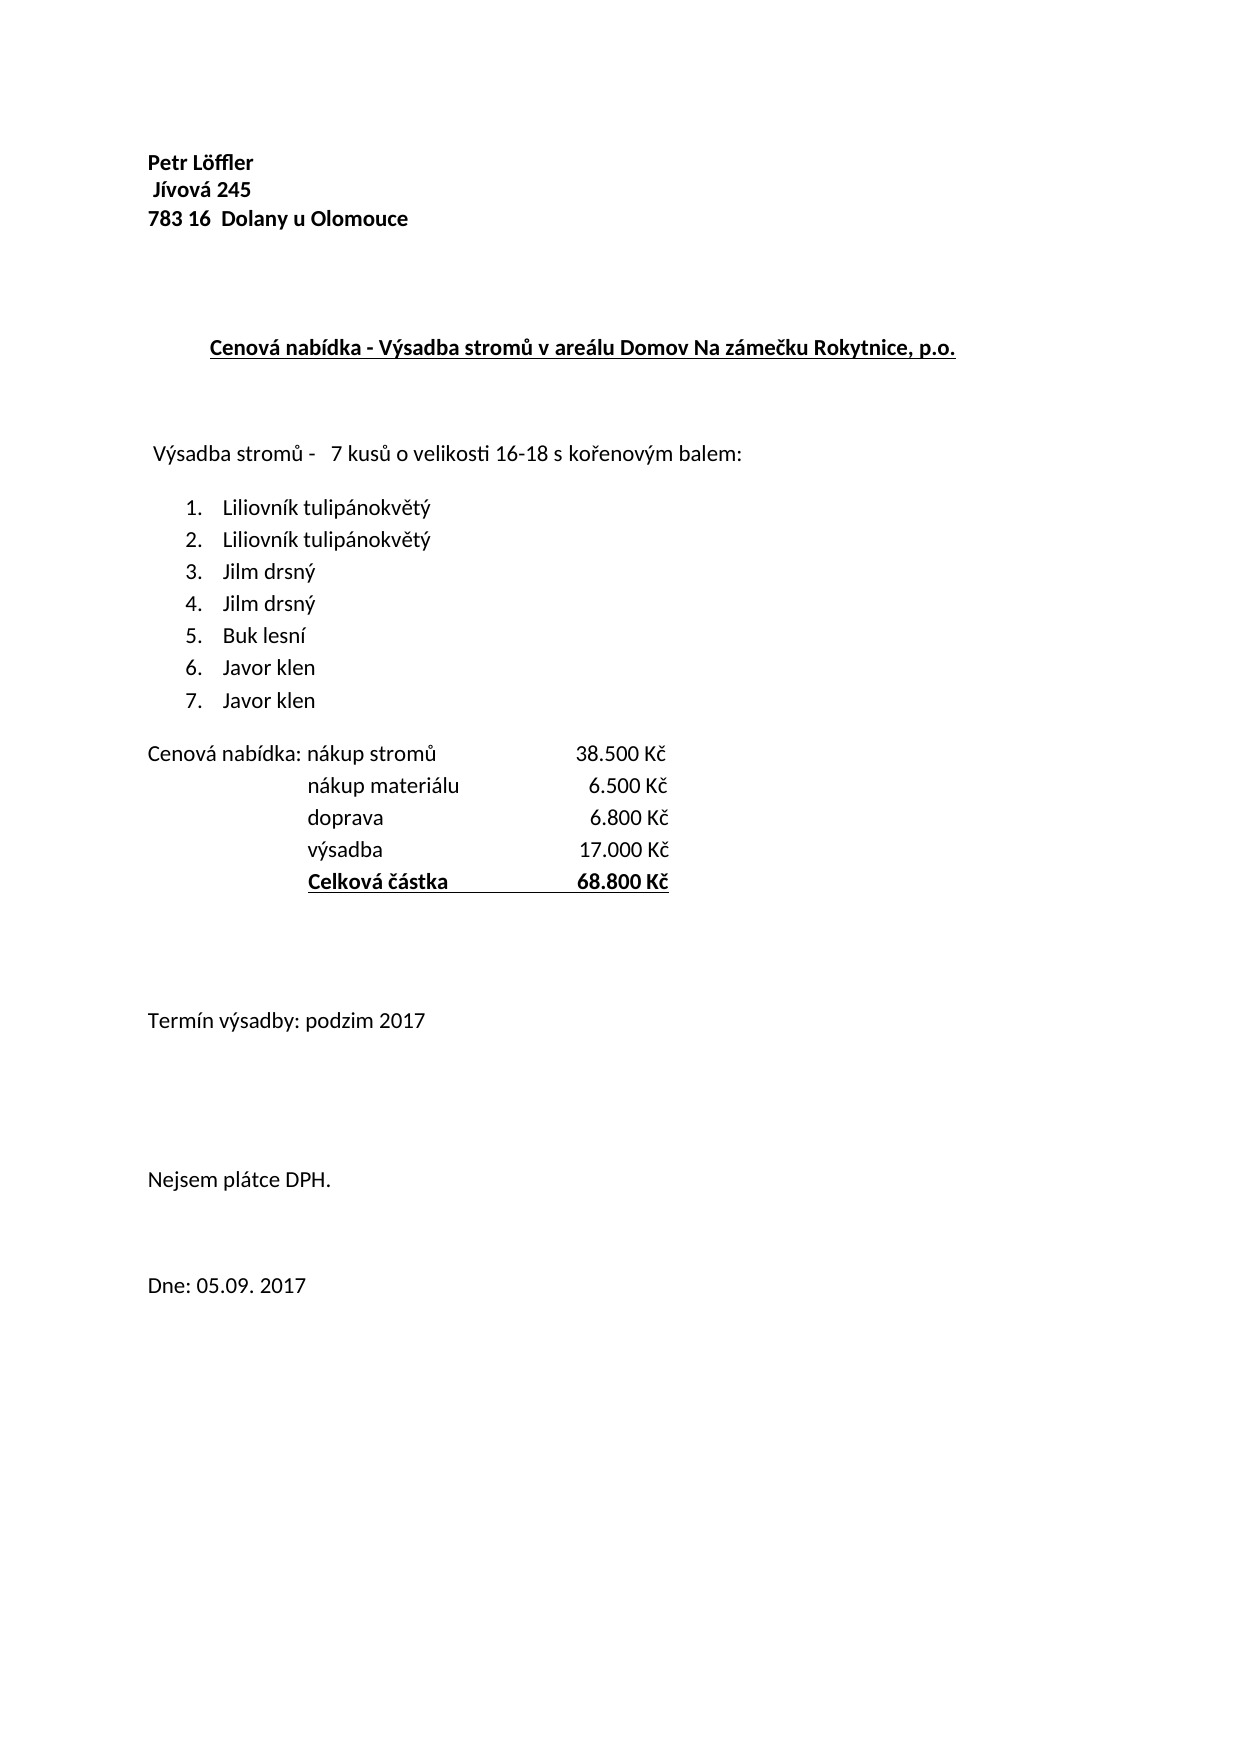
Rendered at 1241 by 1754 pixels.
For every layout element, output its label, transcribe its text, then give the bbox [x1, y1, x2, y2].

text 783 16 Dolany u Olomouce [148, 204, 1093, 232]
list Liliovník tulipánokvětý [185, 493, 1093, 521]
text Cenová nabídka: nákup stromů 38.500 Kč [148, 739, 1093, 767]
text Petr Löffler [148, 148, 1093, 176]
list Javor klen [185, 653, 1093, 682]
text Celková částka 68.800 Kč [148, 867, 1093, 896]
text Dne: 05.09. 2017 [148, 1271, 1093, 1299]
text doprava 6.800 Kč [148, 803, 1093, 831]
text Jívová 245 [148, 176, 1093, 204]
list Liliovník tulipánokvětý [185, 525, 1093, 553]
text nákup materiálu 6.500 Kč [148, 771, 1093, 799]
list Jilm drsný [185, 589, 1093, 617]
list Jilm drsný [185, 557, 1093, 585]
list Buk lesní [185, 621, 1093, 649]
text Nejsem plátce DPH. [148, 1165, 1093, 1193]
text Termín výsadby: podzim 2017 [148, 1006, 1093, 1034]
text Výsadba stromů - 7 kusů o velikosti 16-18 s kořenovým balem: [148, 439, 1093, 468]
text výsadba 17.000 Kč [148, 835, 1093, 863]
list Javor klen [185, 686, 1093, 714]
text Cenová nabídka - Výsadba stromů v areálu Domov Na zámečku Rokytnice, p.o. [148, 333, 1093, 362]
